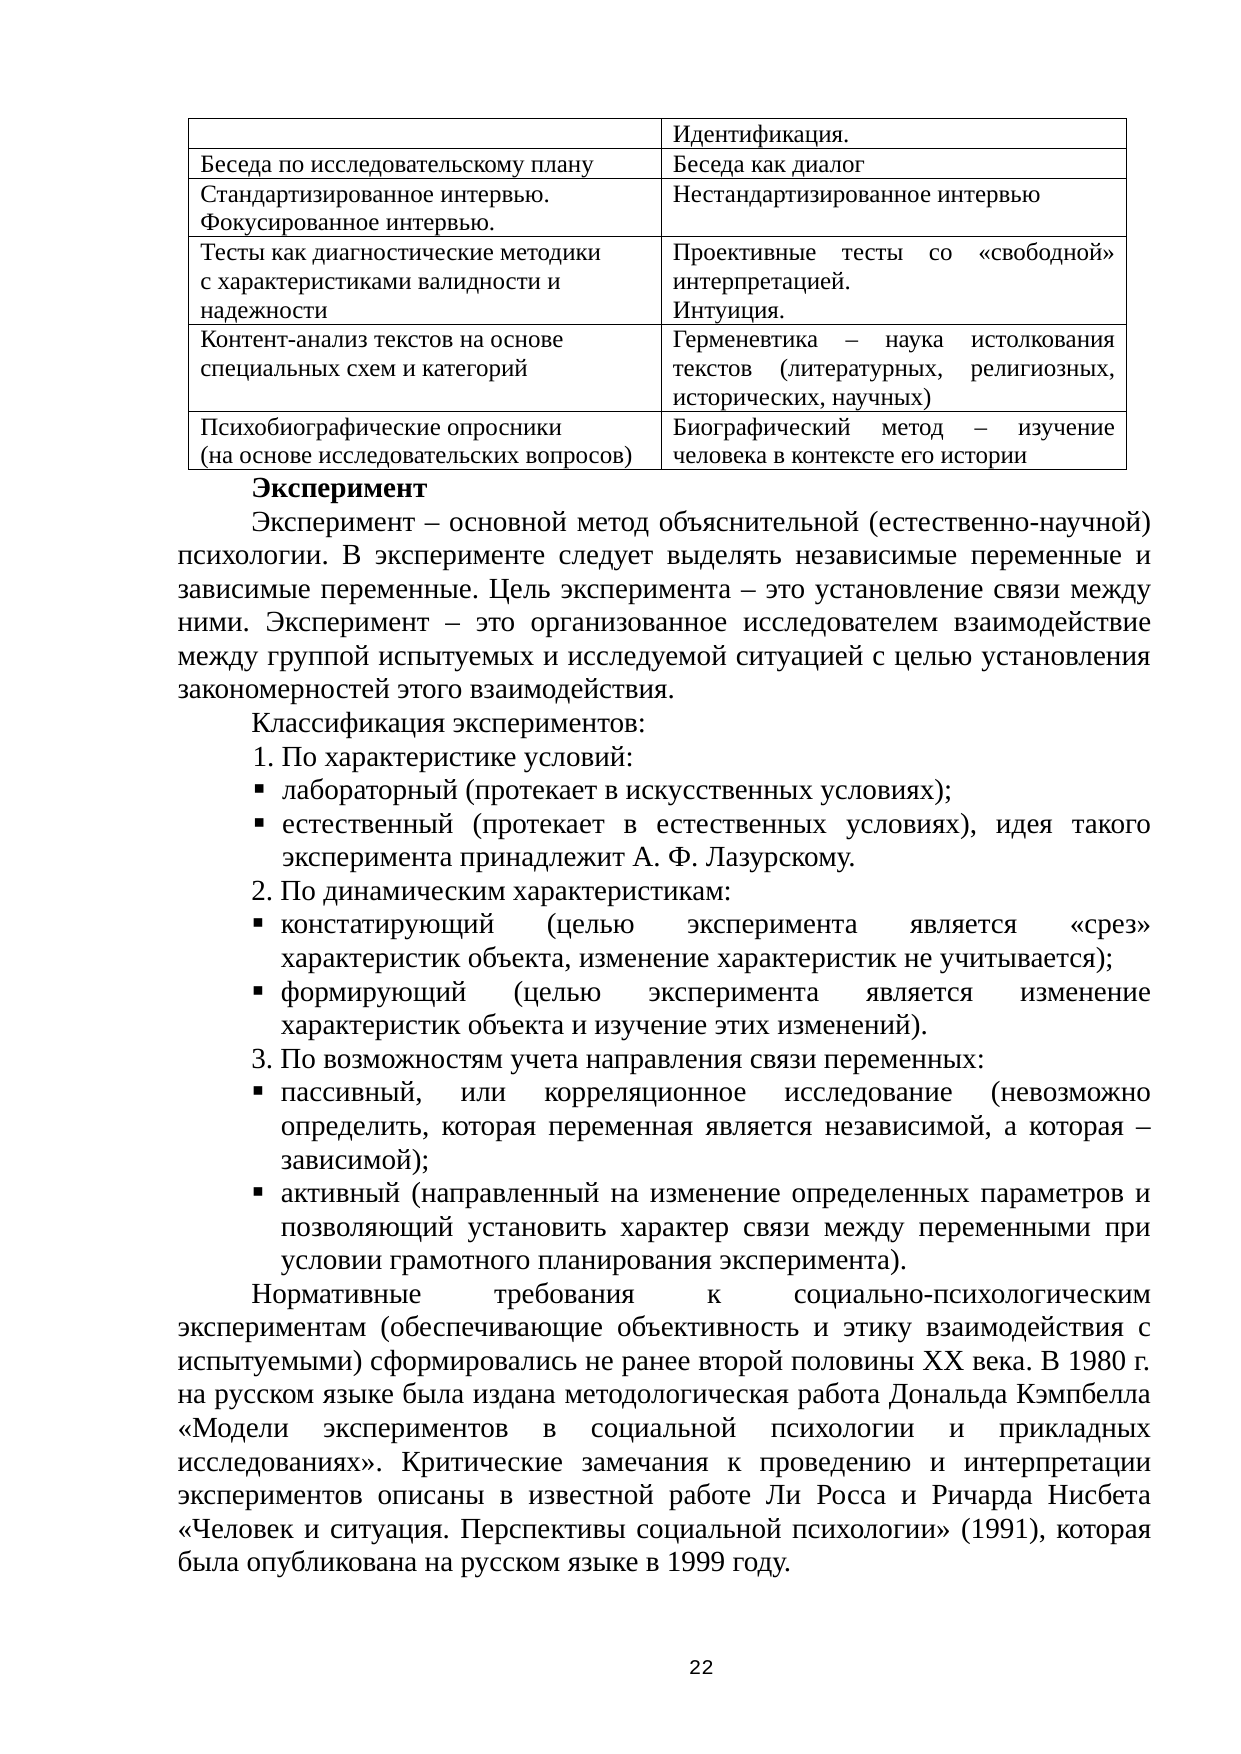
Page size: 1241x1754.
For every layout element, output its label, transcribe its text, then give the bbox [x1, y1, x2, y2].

list пассивный, или корреляционное исследование (невозможно определить, которая переменная является независимой, а которая – зависимой); [251, 1074, 1152, 1175]
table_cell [189, 119, 661, 148]
table_cell Нестандартизированное интервью [662, 179, 1126, 236]
table_cell Беседа по исследовательскому плану [189, 149, 661, 178]
text Эксперимент [177, 470, 1152, 504]
text Классификация экспериментов: [177, 705, 1152, 739]
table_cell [662, 119, 1126, 148]
table_cell Психобиографические опросники (на основе исследовательских вопросов) [189, 412, 661, 469]
table_cell Биографический метод – изучение человека в контексте его истории [662, 412, 1126, 469]
list констатирующий (целью эксперимента является «срез» характеристик объекта, изменение характеристик не учитывается); [251, 907, 1152, 974]
table_cell Стандартизированное интервью. Фокусированное интервью. [189, 179, 661, 236]
table_cell Тесты как диагностические методики с характеристиками валидности и надежности [189, 237, 661, 323]
list активный (направленный на изменение определенных параметров и позволяющий установить характер связи между переменными при условии грамотного планирования эксперимента). [251, 1175, 1152, 1276]
text 1. По характеристике условий: [252, 739, 1152, 772]
text 2. По динамическим характеристикам: [177, 873, 1152, 907]
list лабораторный (протекает в искусственных условиях); [252, 772, 1152, 806]
table_cell Контент-анализ текстов на основе специальных схем и категорий [189, 325, 661, 411]
text 3. По возможностям учета направления связи переменных: [177, 1041, 1152, 1074]
list формирующий (целью эксперимента является изменение характеристик объекта и изучение этих изменений). [251, 974, 1152, 1041]
table_cell Проективные тесты со «свободной» интерпретацией. Интуиция. [662, 237, 1126, 323]
text Нормативные требования к социально-психологическим экспериментам (обеспечивающие объективность и этику взаимодействия с испытуемыми) сформировались не ранее второй половины ХХ века. В 1980 г. на русском языке была издана методологическая работа Дональда Кэмпбелла «Модели экспериментов в социальной психологии и прикладных исследованиях». Критические замечания к проведению и интерпретации экспериментов описаны в известной работе Ли Росса и Ричарда Нисбета «Человек и ситуация. Перспективы социальной психологии» (1991), которая была опубликована на русском языке в 1999 году. [177, 1276, 1152, 1578]
text Эксперимент – основной метод объяснительной (естественно-научной) психологии. В эксперименте следует выделять независимые переменные и зависимые переменные. Цель эксперимента – это установление связи между ними. Эксперимент – это организованное исследователем взаимодействие между группой испытуемых и исследуемой ситуацией с целью установления закономерностей этого взаимодействия. [177, 504, 1152, 705]
table_cell Герменевтика – наука истолкования текстов (литературных, религиозных, исторических, научных) [662, 325, 1126, 411]
list естественный (протекает в естественных условиях), идея такого эксперимента принадлежит А. Ф. Лазурскому. [252, 806, 1152, 873]
table_cell Беседа как диалог [662, 149, 1126, 178]
